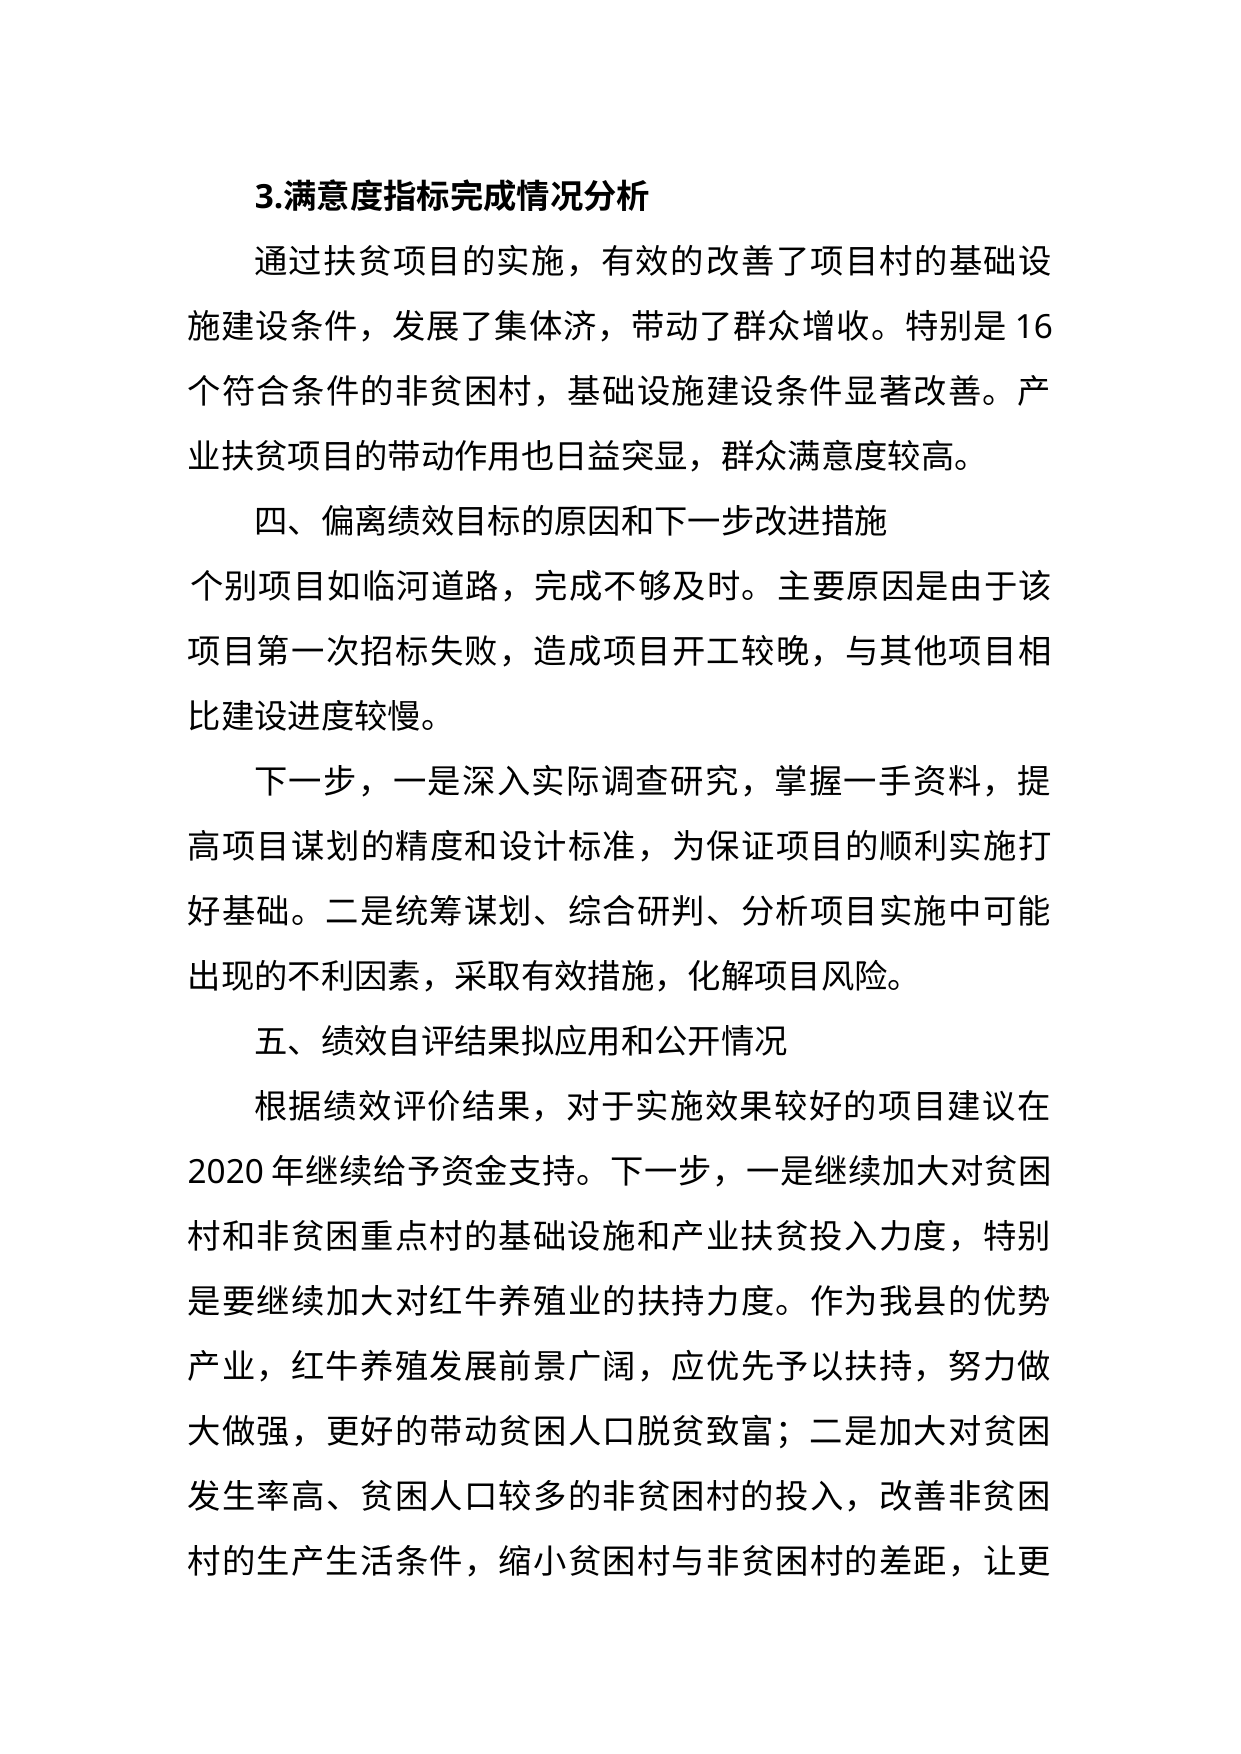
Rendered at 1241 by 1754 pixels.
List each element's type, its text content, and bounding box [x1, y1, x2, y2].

text 四、偏离绩效目标的原因和下一步改进措施 [187, 487, 1053, 552]
text 下一步，一是深入实际调查研究，掌握一手资料，提高项目谋划的精度和设计标准，为保证项目的顺利实施打好基础。二是统筹谋划、综合研判、分析项目实施中可能出现的不利因素，采取有效措施，化解项目风险。 [187, 747, 1053, 1007]
text 五、绩效自评结果拟应用和公开情况 [187, 1007, 1053, 1072]
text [187, 1072, 1053, 1592]
list 3.满意度指标完成情况分析 [187, 162, 1053, 227]
list 通过扶贫项目的实施，有效的改善了项目村的基础设施建设条件，发展了集体济，带动了群众增收。特别是16个符合条件的非贫困村，基础设施建设条件显著改善。产业扶贫项目的带动作用也日益突显，群众满意度较高。 [187, 227, 1053, 487]
text 个别项目如临河道路，完成不够及时。主要原因是由于该项目第一次招标失败，造成项目开工较晚，与其他项目相比建设进度较慢。 [187, 552, 1053, 747]
